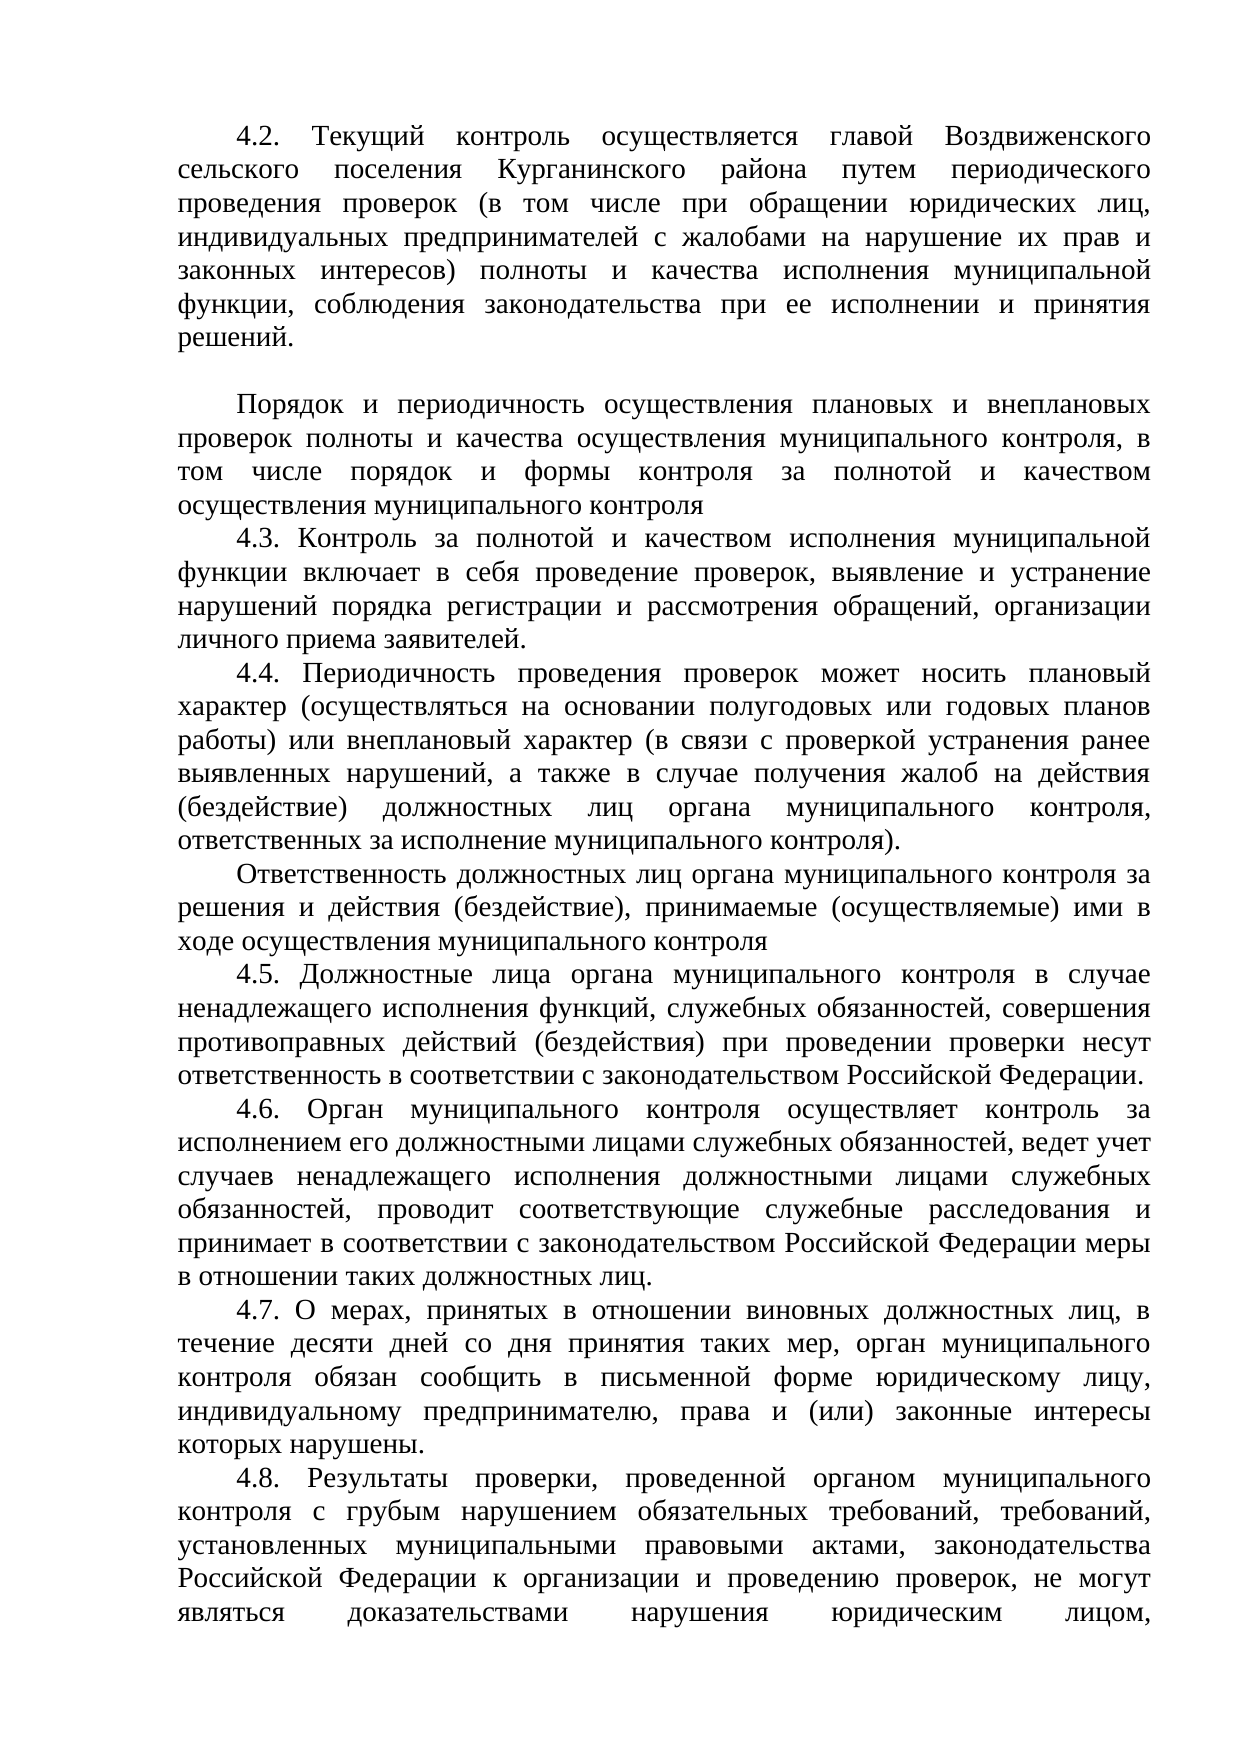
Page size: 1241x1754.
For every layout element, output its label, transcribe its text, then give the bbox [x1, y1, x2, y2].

text 4.6. Орган муниципального контроля осуществляет контроль за исполнением его должностными лицами служебных обязанностей, ведет учет случаев ненадлежащего исполнения должностными лицами служебных обязанностей, проводит соответствующие служебные расследования и принимает в соответствии с законодательством Российской Федерации меры в отношении таких должностных лиц. [177, 1091, 1152, 1292]
text 4.4. Периодичность проведения проверок может носить плановый характер (осуществляться на основании полугодовых или годовых планов работы) или внеплановый характер (в связи с проверкой устранения ранее выявленных нарушений, а также в случае получения жалоб на действия (бездействие) должностных лиц органа муниципального контроля, ответственных за исполнение муниципального контроля). [177, 655, 1152, 856]
text 4.2. Текущий контроль осуществляется главой Воздвиженского сельского поселения Курганинского района путем периодического проведения проверок (в том числе при обращении юридических лиц, индивидуальных предпринимателей с жалобами на нарушение их прав и законных интересов) полноты и качества исполнения муниципальной функции, соблюдения законодательства при ее исполнении и принятия решений. [177, 118, 1152, 353]
text 4.3. Контроль за полнотой и качеством исполнения муниципальной функции включает в себя проведение проверок, выявление и устранение нарушений порядка регистрации и рассмотрения обращений, организации личного приема заявителей. [177, 521, 1152, 655]
text Ответственность должностных лиц органа муниципального контроля за решения и действия (бездействие), принимаемые (осуществляемые) ими в ходе осуществления муниципального контроля [177, 856, 1152, 957]
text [177, 1460, 1152, 1627]
text 4.7. О мерах, принятых в отношении виновных должностных лиц, в течение десяти дней со дня принятия таких мер, орган муниципального контроля обязан сообщить в письменной форме юридическому лицу, индивидуальному предпринимателю, права и (или) законные интересы которых нарушены. [177, 1292, 1152, 1460]
text 4.5. Должностные лица органа муниципального контроля в случае ненадлежащего исполнения функций, служебных обязанностей, совершения противоправных действий (бездействия) при проведении проверки несут ответственность в соответствии с законодательством Российской Федерации. [177, 957, 1152, 1091]
text Порядок и периодичность осуществления плановых и внеплановых проверок полноты и качества осуществления муниципального контроля, в том числе порядок и формы контроля за полнотой и качеством осуществления муниципального контроля [177, 386, 1152, 521]
